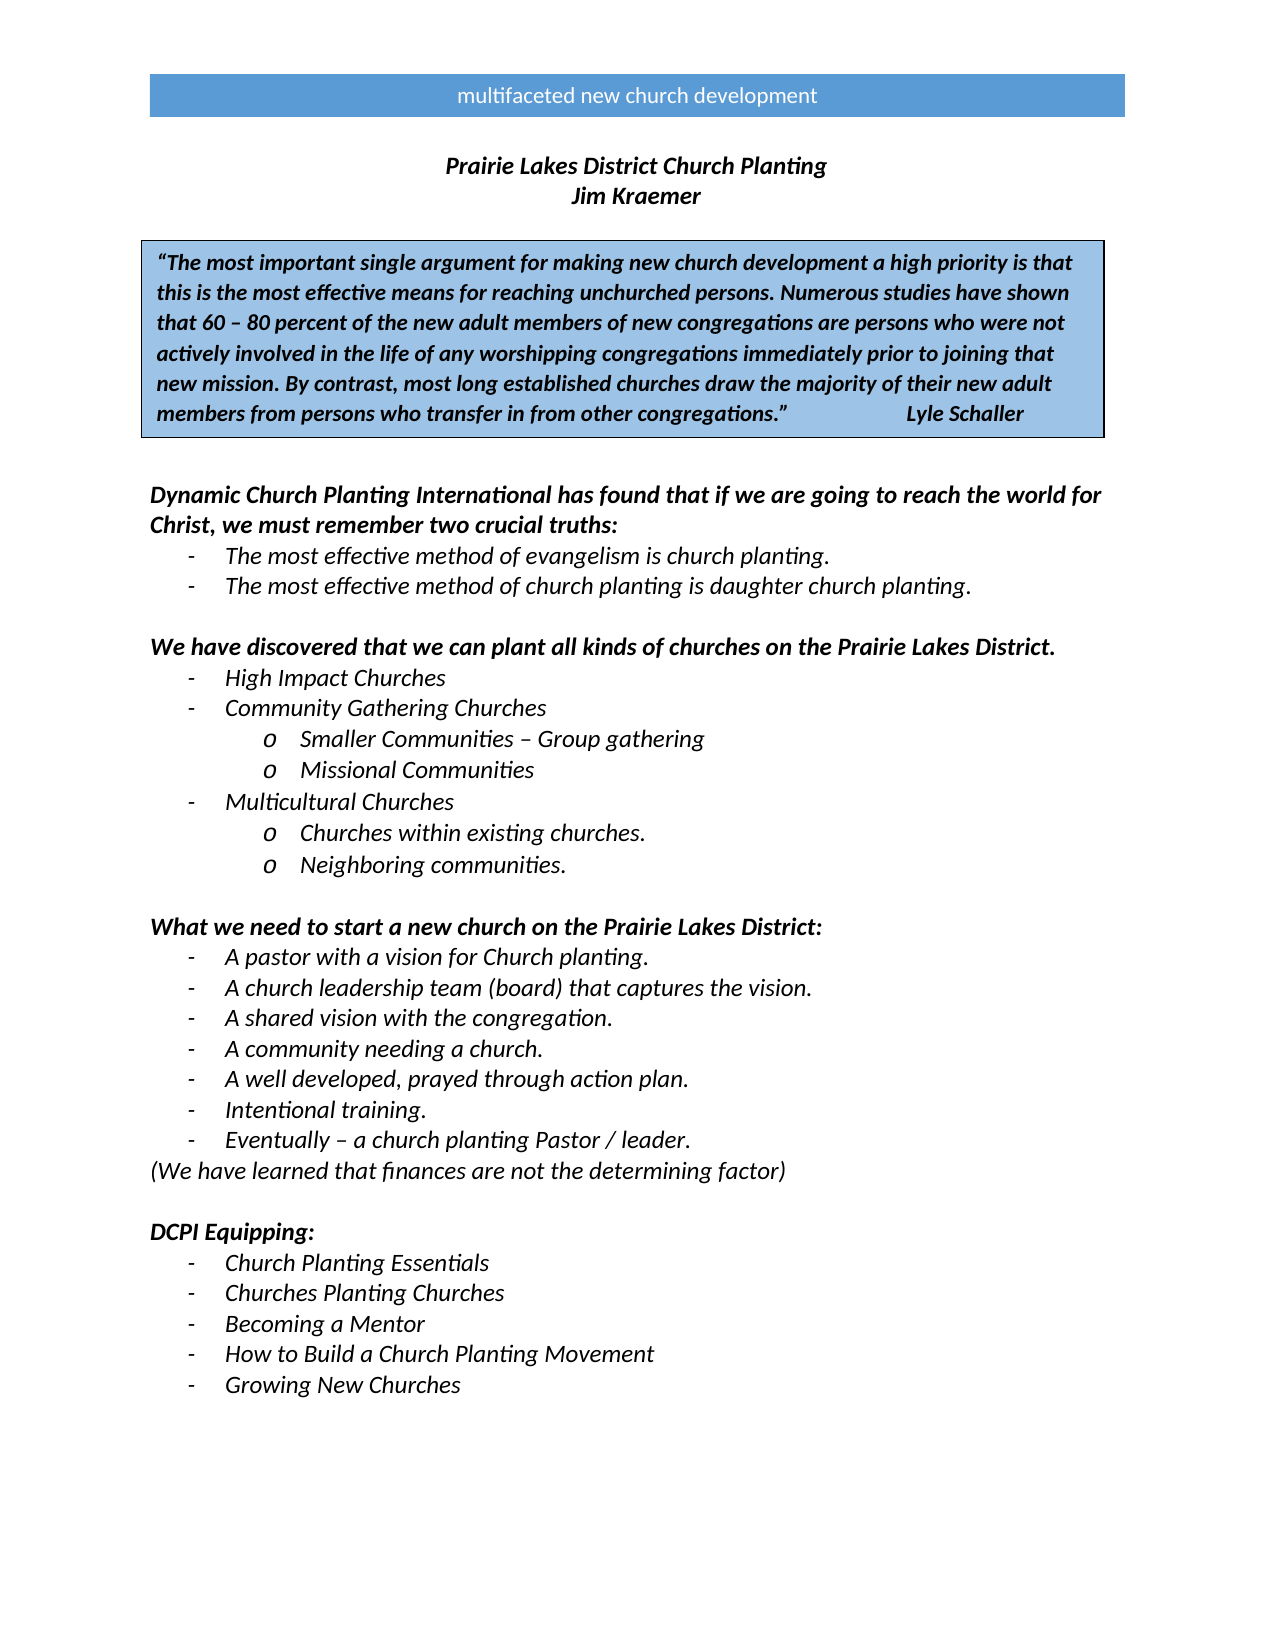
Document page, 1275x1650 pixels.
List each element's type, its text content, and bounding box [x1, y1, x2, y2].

list Multicultural Churches [187, 786, 1125, 817]
list Churches within existing churches. [262, 817, 1125, 849]
list Growing New Churches [187, 1369, 1125, 1399]
list Community Gathering Churches [187, 692, 1125, 723]
list Becoming a Mentor [187, 1308, 1125, 1338]
list A community needing a church. [187, 1033, 1125, 1064]
list Eventually – a church planting Pastor / leader. [187, 1125, 1125, 1155]
list Churches Planting Churches [187, 1277, 1125, 1308]
list Intentional training. [187, 1094, 1125, 1125]
list Missional Communities [262, 755, 1125, 786]
text (We have learned that finances are not the determining factor) [150, 1155, 1125, 1186]
text DCPI Equipping: [150, 1216, 1125, 1247]
list A well developed, prayed through action plan. [187, 1064, 1125, 1094]
list Neighboring communities. [262, 849, 1125, 881]
list A shared vision with the congregation. [187, 1003, 1125, 1033]
list Smaller Communities – Group gathering [262, 723, 1125, 755]
list A church leadership team (board) that captures the vision. [187, 972, 1125, 1003]
list Church Planting Essentials [187, 1247, 1125, 1277]
text Prairie Lakes District Church Planting [150, 150, 1125, 181]
list The most effective method of church planting is daughter church planting. [187, 570, 1125, 601]
text Jim Kraemer [150, 181, 1125, 211]
list High Impact Churches [187, 662, 1125, 692]
text What we need to start a new church on the Prairie Lakes District: [150, 911, 1125, 942]
list The most effective method of evangelism is church planting. [187, 540, 1125, 570]
list How to Build a Church Planting Movement [187, 1338, 1125, 1369]
text We have discovered that we can plant all kinds of churches on the Prairie Lakes District. [150, 631, 1125, 662]
text Dynamic Church Planting International has found that if we are going to reach the world for Christ, we must remember two crucial truths: [150, 479, 1125, 540]
list A pastor with a vision for Church planting. [187, 942, 1125, 972]
